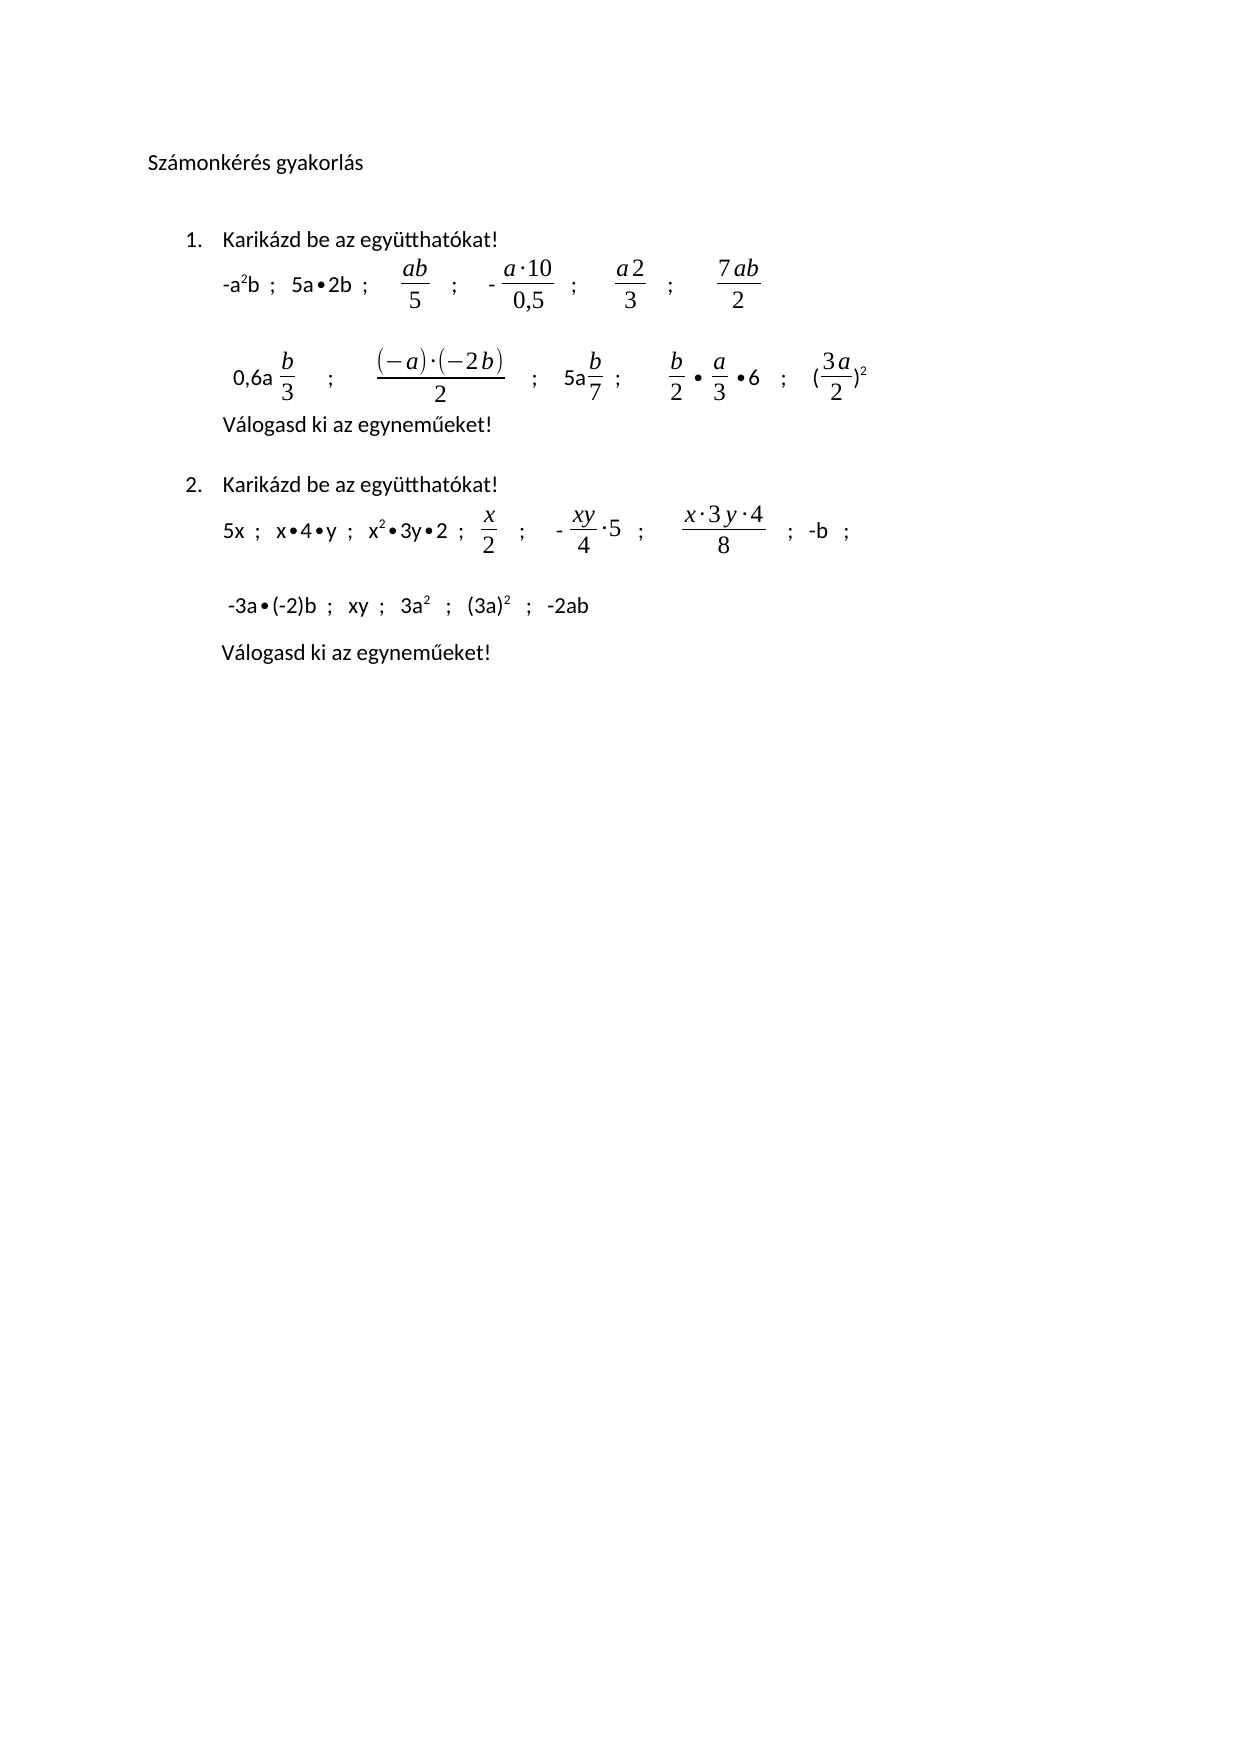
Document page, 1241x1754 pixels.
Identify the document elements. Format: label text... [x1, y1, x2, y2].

list Válogasd ki az egyneműeket! [223, 410, 1137, 438]
text Válogasd ki az egyneműeket! [185, 638, 1137, 667]
text Számonkérés gyakorlás [148, 148, 1137, 176]
list Karikázd be az együtthatókat! 5x ; x∙4∙y ; x2∙3y∙2 ; ; - ; ; -b ; -3a∙(-2)b ; xy ; 3a2 ; (3a)2 ; -2ab [185, 470, 1137, 620]
list Karikázd be az együtthatókat! -a2b ; 5a∙2b ; ; - ; ; 0,6a ; ; 5a ; ∙ ∙6 ; ()2 [185, 225, 1137, 407]
